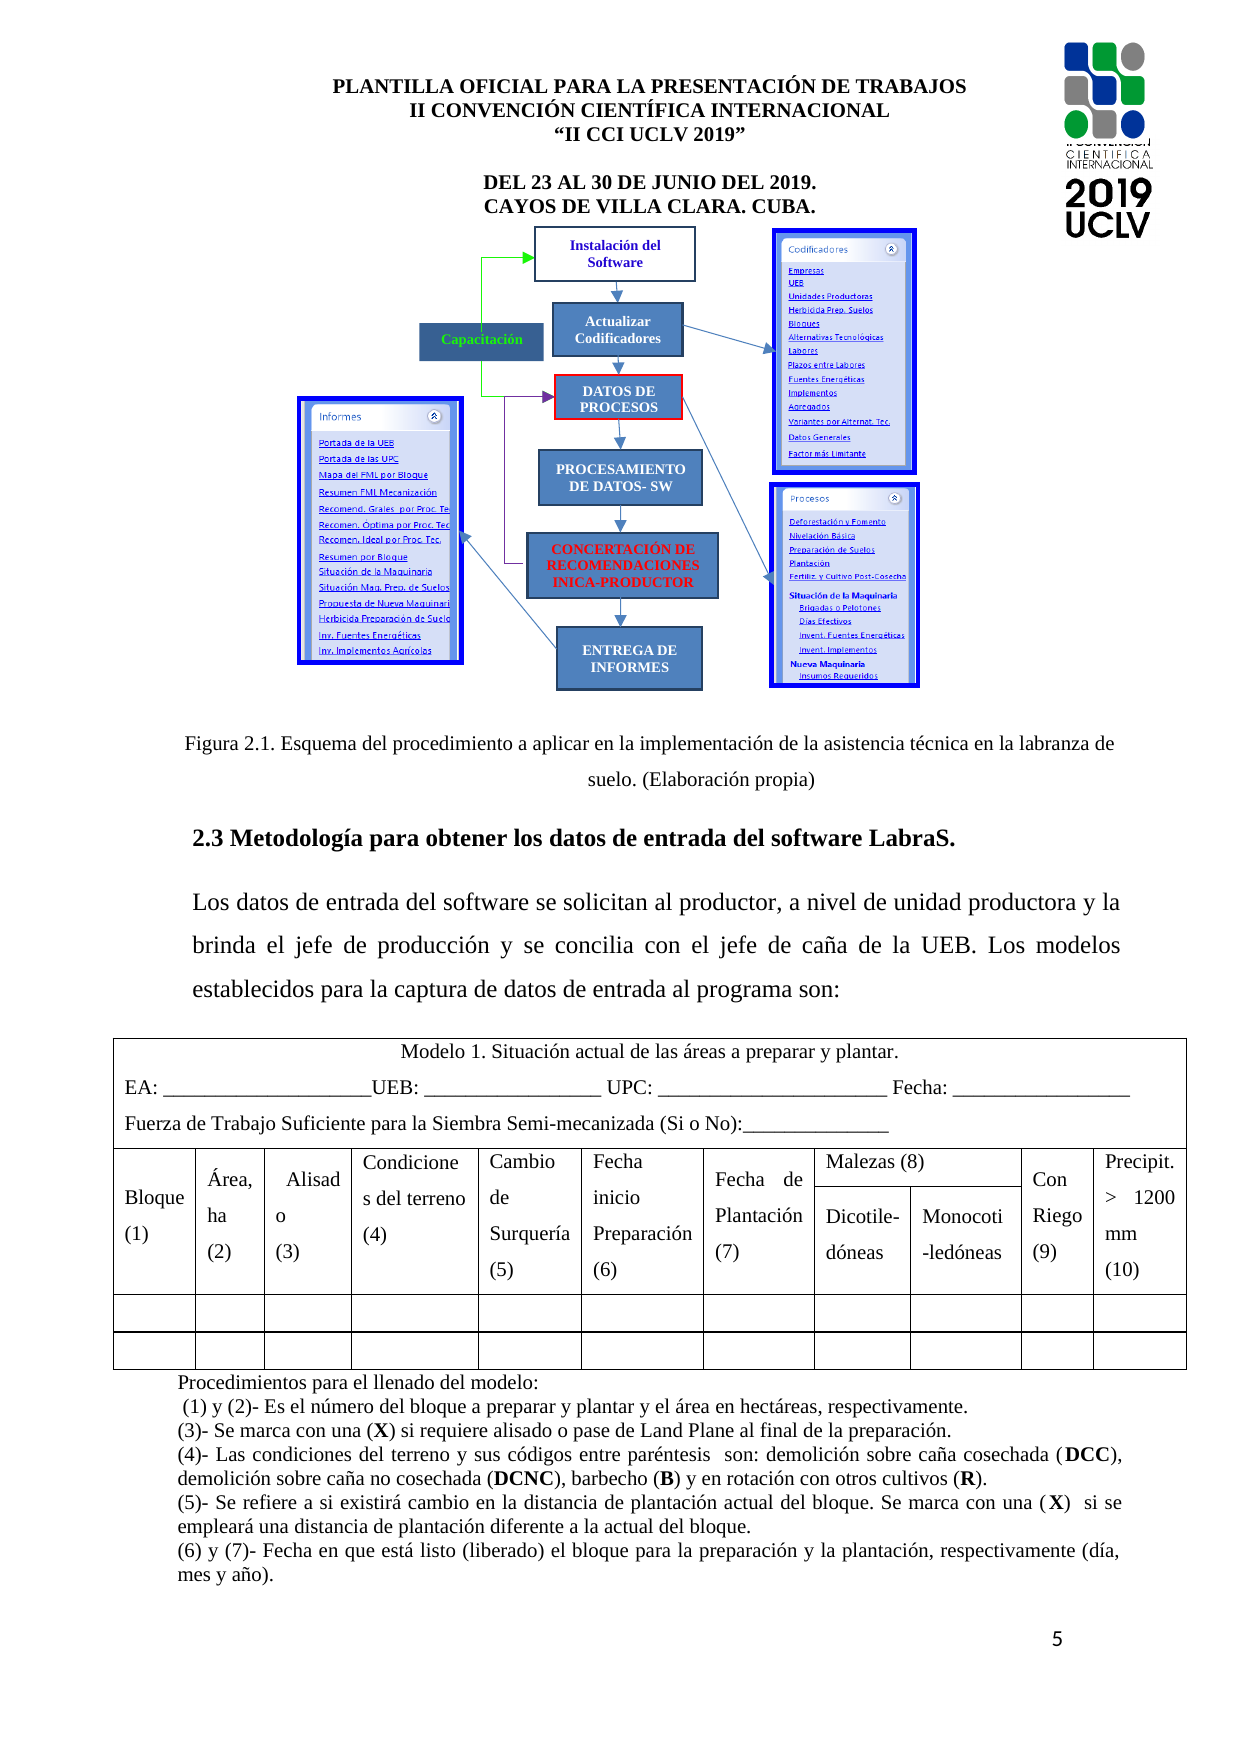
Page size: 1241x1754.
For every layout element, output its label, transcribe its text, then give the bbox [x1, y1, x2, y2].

text (4)- Las condiciones del terreno y sus códigos entre paréntesis son: demolición sobre caña cosechada (DCC), demolición sobre caña no cosechada (DCNC), barbecho (B) y en rotación con otros cultivos (R). [177, 1442, 1122, 1490]
text Los datos de entrada del software se solicitan al productor, a nivel de unidad productora y la brinda el jefe de producción y se concilia con el jefe de caña de la UEB. Los modelos establecidos para la captura de datos de entrada al programa son: [192, 887, 1122, 1002]
picture [1061, 40, 1160, 246]
table_cell Con Riego (9) [1022, 1149, 1093, 1294]
table_cell [352, 1295, 478, 1331]
table_cell [265, 1295, 351, 1331]
table_cell [479, 1295, 581, 1331]
picture [301, 401, 459, 660]
table_cell [196, 1333, 264, 1368]
text (5)- Se refiere a si existirá cambio en la distancia de plantación actual del bloque. Se marca con una (X) si se empleará una distancia de plantación diferente a la actual del bloque. [177, 1490, 1122, 1538]
table_cell Precipit. ˃ 1200 mm (10) [1094, 1149, 1186, 1294]
table_cell [911, 1295, 1021, 1331]
text (6) y (7)- Fecha en que está listo (liberado) el bloque para la preparación y la plantación, respectivamente (día, mes y año). [177, 1538, 1122, 1586]
table_header Modelo 1. Situación actual de las áreas a preparar y plantar. EA: ____________________UEB: _________________ UPC: ______________________ Fecha: _________________ Fuerza de Trabajo Suficiente para la Siembra Semi-mecanizada (Si o No):______________ [114, 1039, 1186, 1148]
table_cell [582, 1295, 703, 1331]
text 2.3 Metodología para obtener los datos de entrada del software LabraS. [192, 823, 1122, 852]
table_cell Fecha inicio Preparación (6) [582, 1149, 703, 1294]
text Procedimientos para el llenado del modelo: [177, 1370, 1122, 1394]
picture [776, 233, 912, 470]
table_cell [1022, 1295, 1093, 1331]
table_cell [704, 1333, 814, 1368]
table_cell Bloque (1) [114, 1149, 195, 1294]
table_cell [815, 1295, 910, 1331]
table_cell [911, 1333, 1021, 1368]
table_cell Área, ha (2) [196, 1149, 264, 1294]
table_cell [196, 1295, 264, 1331]
table_cell [1022, 1333, 1093, 1368]
table_cell Fecha de Plantación (7) [704, 1149, 814, 1294]
table_cell [265, 1333, 351, 1368]
table_cell Monocoti-ledóneas [911, 1187, 1021, 1294]
table_cell [815, 1333, 910, 1368]
table_cell [114, 1333, 195, 1368]
table_cell [1094, 1295, 1186, 1331]
table_cell Dicotile- dóneas [815, 1187, 910, 1294]
text (1) y (2)- Es el número del bloque a preparar y plantar y el área en hectáreas, respectivamente. [177, 1394, 1122, 1418]
table_cell [352, 1333, 478, 1368]
table_cell Condiciones del terreno (4) [352, 1149, 478, 1294]
table_cell [114, 1295, 195, 1331]
table_cell [704, 1295, 814, 1331]
table_cell [1094, 1333, 1186, 1368]
text Figura 2.1. Esquema del procedimiento a aplicar en la implementación de la asistencia técnica en la labranza de suelo. (Elaboración propia) [177, 731, 1122, 791]
table_cell Cambio de Surquería (5) [479, 1149, 581, 1294]
picture [774, 487, 916, 683]
table_cell [479, 1333, 581, 1368]
table_cell Alisado (3) [265, 1149, 351, 1294]
text (3)- Se marca con una (X) si requiere alisado o pase de Land Plane al final de la preparación. [177, 1418, 1122, 1442]
table_cell Malezas (8) [815, 1149, 1021, 1186]
table_cell [582, 1333, 703, 1368]
